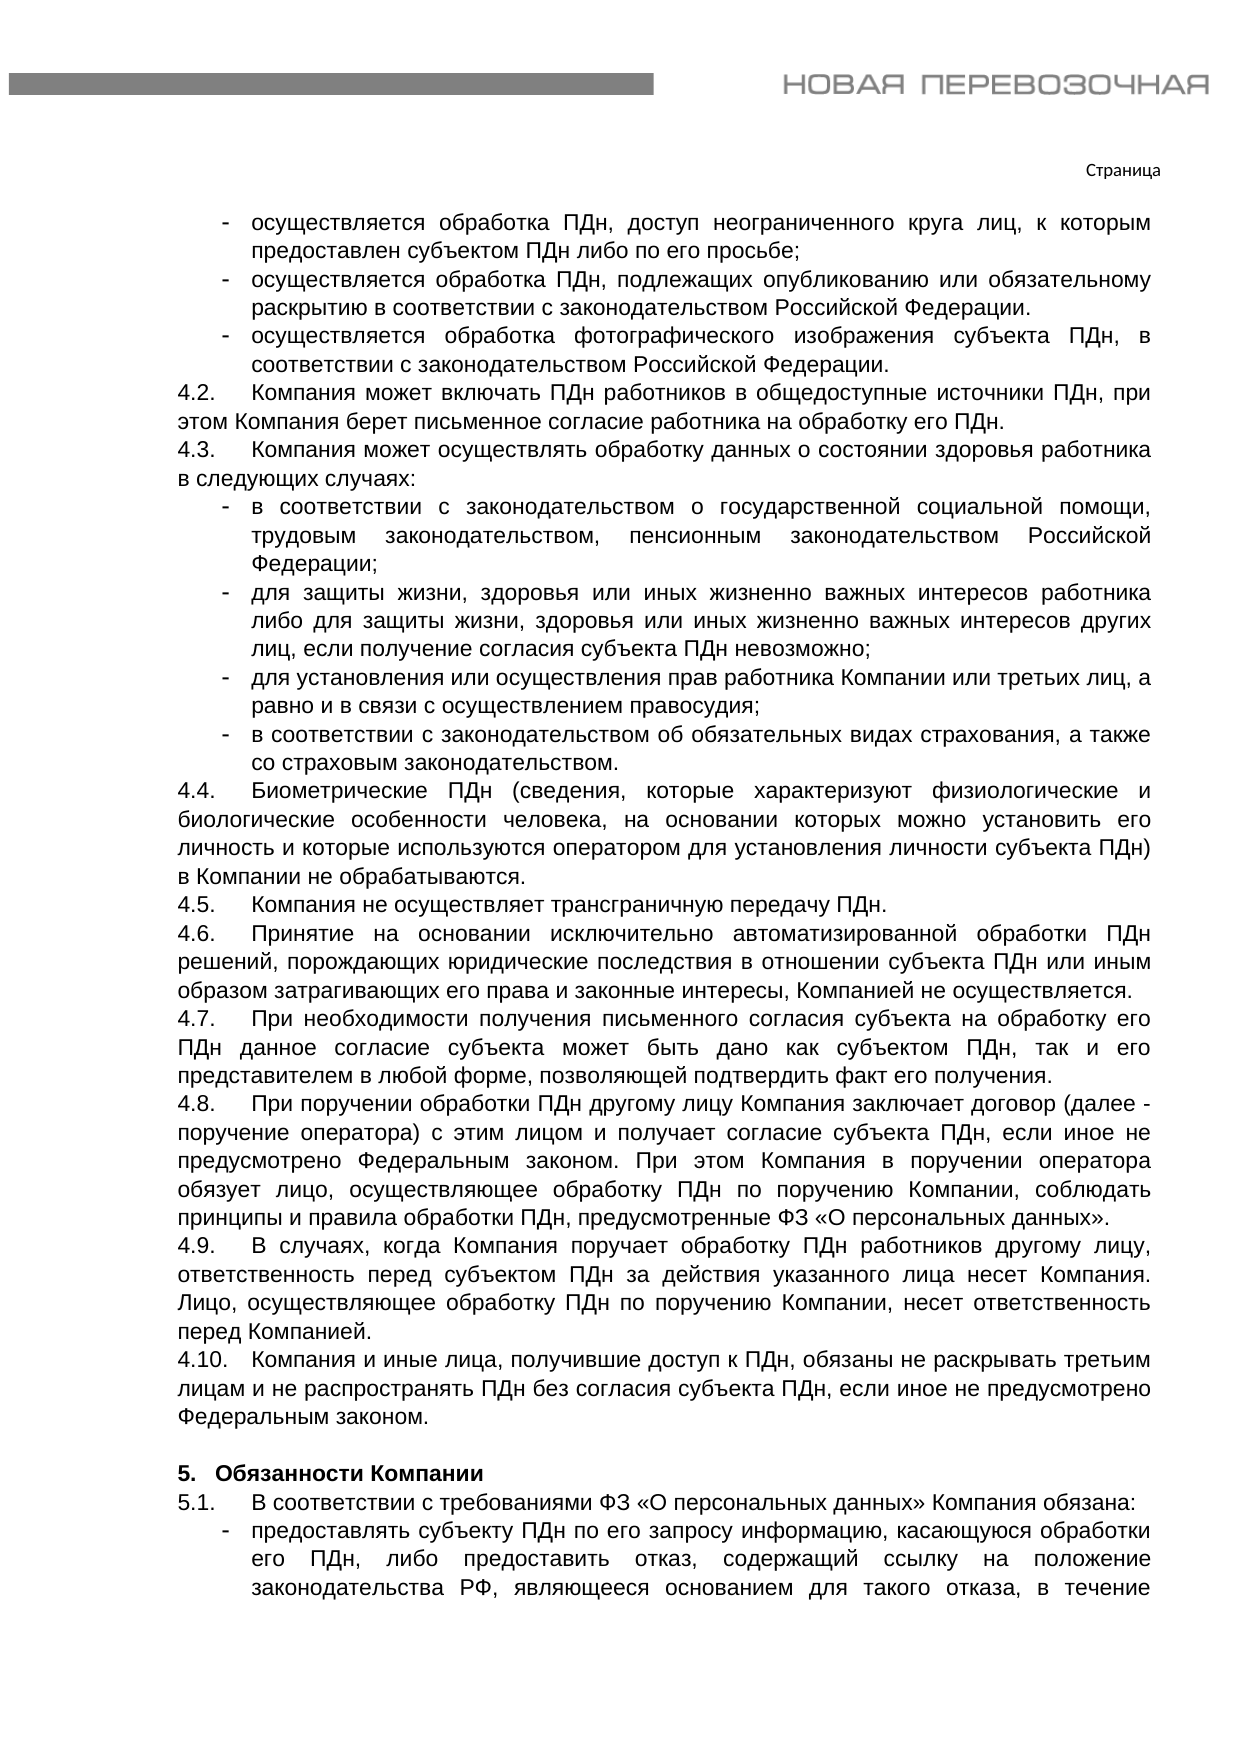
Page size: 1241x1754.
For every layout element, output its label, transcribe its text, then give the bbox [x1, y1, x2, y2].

picture [8, 73, 1209, 95]
list Компания и иные лица, получившие доступ к ПДн, обязаны не раскрывать третьим лицам и не распространять ПДн без согласия субъекта ПДн, если иное не предусмотрено Федеральным законом. [177, 1346, 1152, 1429]
list При необходимости получения письменного согласия субъекта на обработку его ПДн данное согласие субъекта может быть дано как субъектом ПДн, так и его представителем в любой форме, позволяющей подтвердить факт его получения. [177, 1005, 1152, 1088]
list Принятие на основании исключительно автоматизированной обработки ПДн решений, порождающих юридические последствия в отношении субъекта ПДн или иным образом затрагивающих его права и законные интересы, Компанией не осуществляется. [177, 920, 1152, 1003]
list В соответствии с требованиями ФЗ «О персональных данных» Компания обязана: [177, 1488, 1152, 1515]
list в соответствии с законодательством о государственной социальной помощи, трудовым законодательством, пенсионным законодательством Российской Федерации; [222, 493, 1152, 576]
list для установления или осуществления прав работника Компании или третьих лиц, а равно и в связи с осуществлением правосудия; [222, 664, 1152, 718]
list осуществляется обработка ПДн, доступ неограниченного круга лиц, к которым предоставлен субъектом ПДн либо по его просьбе; [222, 209, 1152, 263]
list осуществляется обработка ПДн, подлежащих опубликованию или обязательному раскрытию в соответствии с законодательством Российской Федерации. [222, 266, 1152, 320]
list Компания может осуществлять обработку данных о состоянии здоровья работника в следующих случаях: [177, 436, 1152, 491]
list Обязанности Компании [177, 1460, 1152, 1486]
list осуществляется обработка фотографического изображения субъекта ПДн, в соответствии с законодательством Российской Федерации. [222, 322, 1152, 377]
list Компания не осуществляет трансграничную передачу ПДн. [177, 891, 1152, 918]
list В случаях, когда Компания поручает обработку ПДн работников другому лицу, ответственность перед субъектом ПДн за действия указанного лица несет Компания. Лицо, осуществляющее обработку ПДн по поручению Компании, несет ответственность перед Компанией. [177, 1232, 1152, 1344]
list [222, 1517, 1152, 1600]
list Биометрические ПДн (сведения, которые характеризуют физиологические и биологические особенности человека, на основании которых можно установить его личность и которые используются оператором для установления личности субъекта ПДн) в Компании не обрабатываются. [177, 777, 1152, 889]
list При поручении обработки ПДн другому лицу Компания заключает договор (далее - поручение оператора) с этим лицом и получает согласие субъекта ПДн, если иное не предусмотрено Федеральным законом. При этом Компания в поручении оператора обязует лицо, осуществляющее обработку ПДн по поручению Компании, соблюдать принципы и правила обработки ПДн, предусмотренные ФЗ «О персональных данных». [177, 1090, 1152, 1230]
list для защиты жизни, здоровья или иных жизненно важных интересов работника либо для защиты жизни, здоровья или иных жизненно важных интересов других лиц, если получение согласия субъекта ПДн невозможно; [222, 578, 1152, 662]
list в соответствии с законодательством об обязательных видах страхования, а также со страховым законодательством. [222, 721, 1152, 775]
list Компания может включать ПДн работников в общедоступные источники ПДн, при этом Компания берет письменное согласие работника на обработку его ПДн. [177, 379, 1152, 434]
